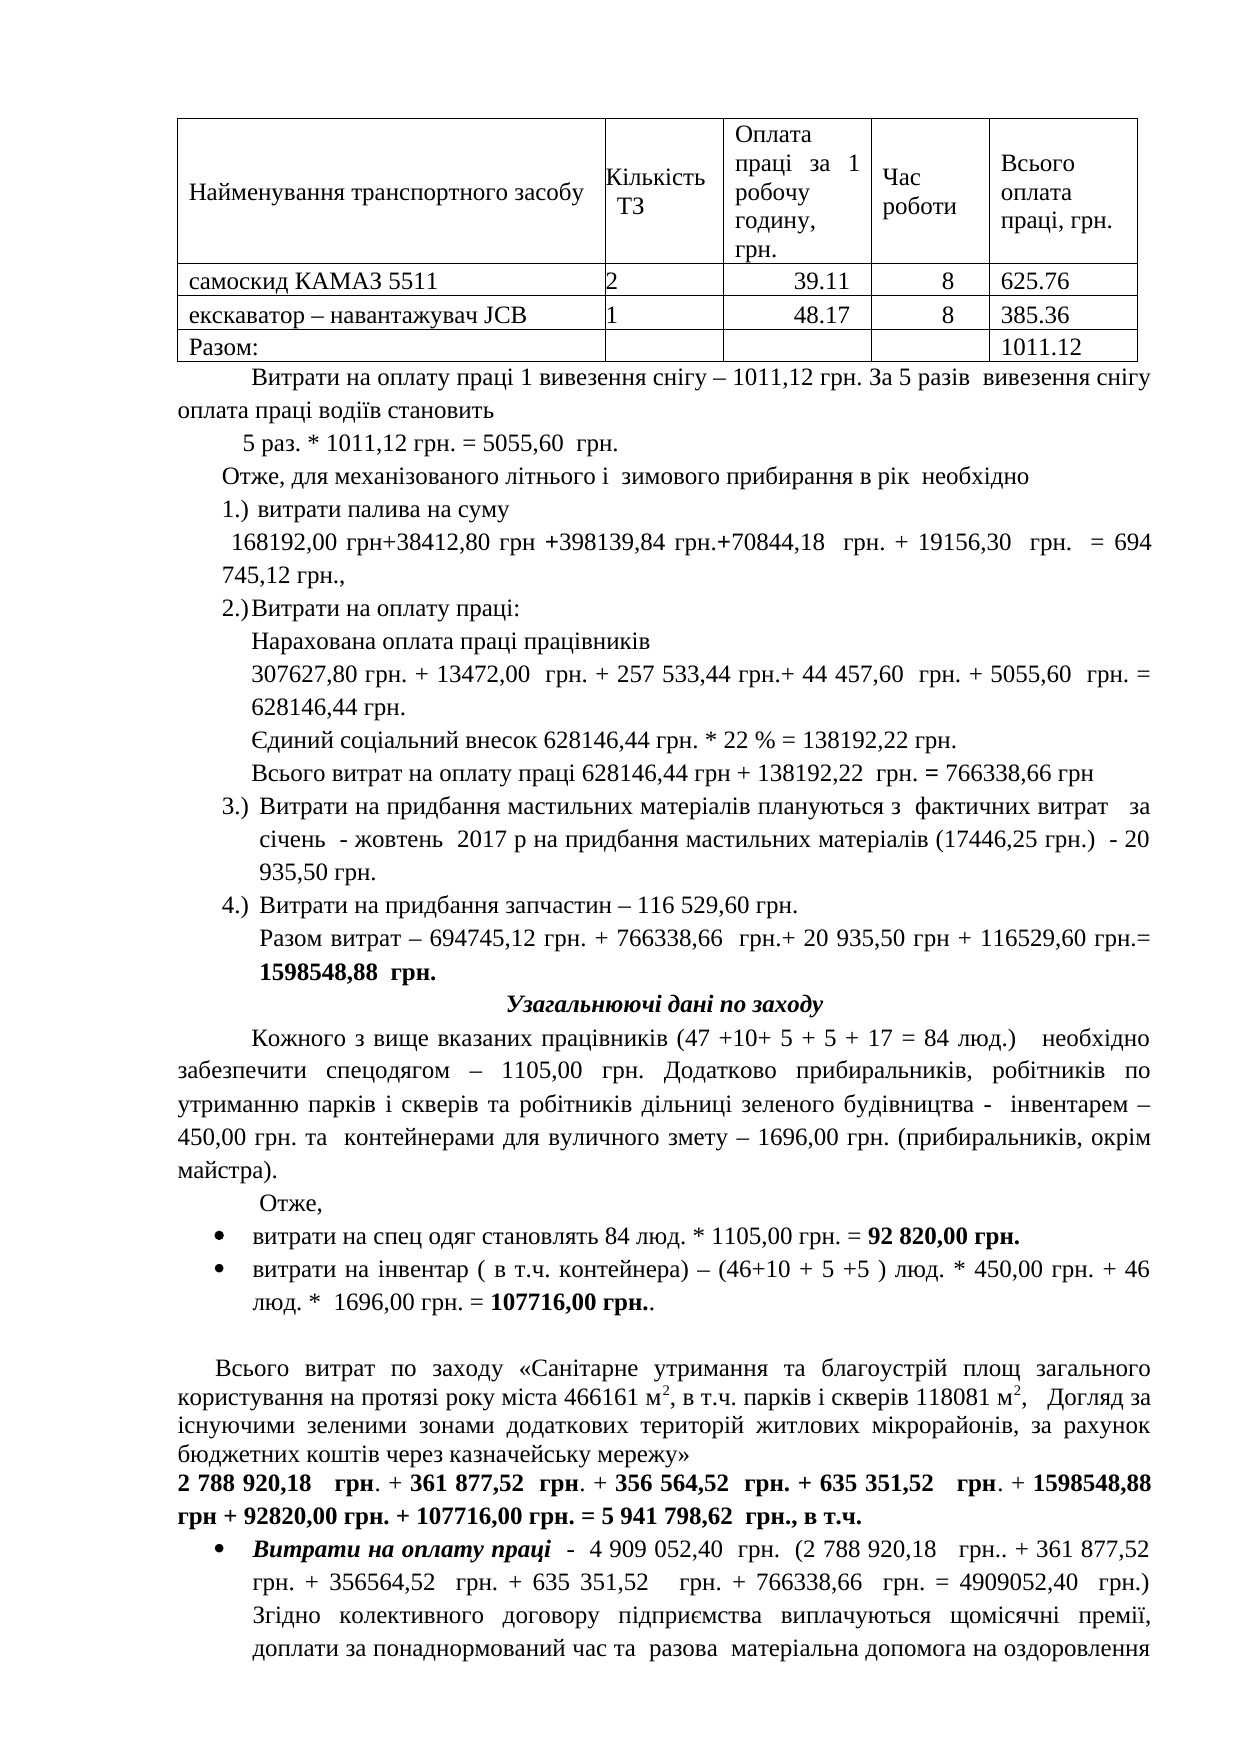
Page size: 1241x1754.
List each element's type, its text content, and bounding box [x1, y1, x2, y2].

list Витрати на оплату праці: [177, 593, 1152, 622]
table_header Найменування транспортного засобу [178, 119, 605, 263]
table_header Кількість ТЗ [606, 119, 723, 263]
table_header Всього оплата праці, грн. [990, 119, 1137, 263]
text Разом витрат – 694745,12 грн. + 766338,66 грн.+ 20 935,50 грн + 116529,60 грн.= 1598548,88 грн. [259, 923, 1152, 985]
table_cell 1011.12 [990, 330, 1137, 361]
table_cell екскаватор – навантажувач JCB [178, 296, 605, 329]
text Узагальнюючі дані по заходу [177, 989, 1152, 1018]
table_cell 48.17 [724, 296, 871, 329]
text Кожного з вище вказаних працівників (47 +10+ 5 + 5 + 17 = 84 люд.) необхідно забезпечити спецодягом – 1105,00 грн. Додатково прибиральників, робітників по утриманню парків і скверів та робітників дільниці зеленого будівництва - інвентарем – 450,00 грн. та контейнерами для вуличного змету – 1696,00 грн. (прибиральників, окрім майстра). [177, 1023, 1152, 1183]
text Нарахована оплата праці працівників [177, 626, 1152, 655]
text 307627,80 грн. + 13472,00 грн. + 257 533,44 грн.+ 44 457,60 грн. + 5055,60 грн. = 628146,44 грн. [251, 659, 1152, 721]
table_cell 625.76 [990, 264, 1137, 295]
table_cell [606, 330, 723, 361]
table_header Оплата праці за 1 робочу годину, грн. [724, 119, 871, 263]
text 168192,00 грн+38412,80 грн +398139,84 грн.+70844,18 грн. + 19156,30 грн. = 694 745,12 грн., [222, 527, 1152, 589]
list витрати палива на суму [177, 494, 1152, 523]
text Витрати на оплату праці 1 вивезення снігу – 1011,12 грн. За 5 разів вивезення снігу оплата праці водіїв становить [177, 362, 1152, 424]
table_cell [872, 330, 989, 361]
text Єдиний соціальний внесок 628146,44 грн. * 22 % = 138192,22 грн. [177, 725, 1152, 754]
table_cell 8 [872, 264, 989, 295]
table_cell 385.36 [990, 296, 1137, 329]
text 2 788 920,18 грн. + 361 877,52 грн. + 356 564,52 грн. + 635 351,52 грн. + 1598548,88 грн + 92820,00 грн. + 107716,00 грн. = 5 941 798,62 грн., в т.ч. [177, 1468, 1152, 1529]
list витрати на спец одяг становлять 84 люд. * 1105,00 грн. = 92 820,00 грн. [215, 1221, 1152, 1249]
table_cell самоскид КАМАЗ 5511 [178, 264, 605, 295]
table_cell Разом: [178, 330, 605, 361]
table_cell [724, 330, 871, 361]
list Витрати на придбання мастильних матеріалів плануються з фактичних витрат за січень - жовтень 2017 р на придбання мастильних матеріалів (17446,25 грн.) - 20 935,50 грн. [222, 791, 1152, 886]
table_cell 39.11 [724, 264, 871, 295]
table_cell 1 [606, 296, 723, 329]
table_cell 8 [872, 296, 989, 329]
text Отже, для механізованого літнього і зимового прибирання в рік необхідно [177, 461, 1152, 490]
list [215, 1534, 1152, 1662]
text Всього витрат по заходу «Санітарне утримання та благоустрій площ загального користування на протязі року міста 466161 м2, в т.ч. парків і скверів 118081 м2, Догляд за існуючими зеленими зонами додаткових територій житлових мікрорайонів, за рахунок бюджетних коштів через казначейську мережу» [177, 1353, 1152, 1468]
list витрати на інвентар ( в т.ч. контейнера) – (46+10 + 5 +5 ) люд. * 450,00 грн. + 46 люд. * 1696,00 грн. = 107716,00 грн.. [215, 1254, 1152, 1316]
table_cell 2 [606, 264, 723, 295]
text Отже, [177, 1188, 1152, 1216]
table_header Час роботи [872, 119, 989, 263]
text Всього витрат на оплату праці 628146,44 грн + 138192,22 грн. = 766338,66 грн [177, 758, 1152, 787]
list Витрати на придбання запчастин – 116 529,60 грн. [222, 891, 1152, 919]
text 5 раз. * 1011,12 грн. = 5055,60 грн. [177, 428, 1152, 457]
